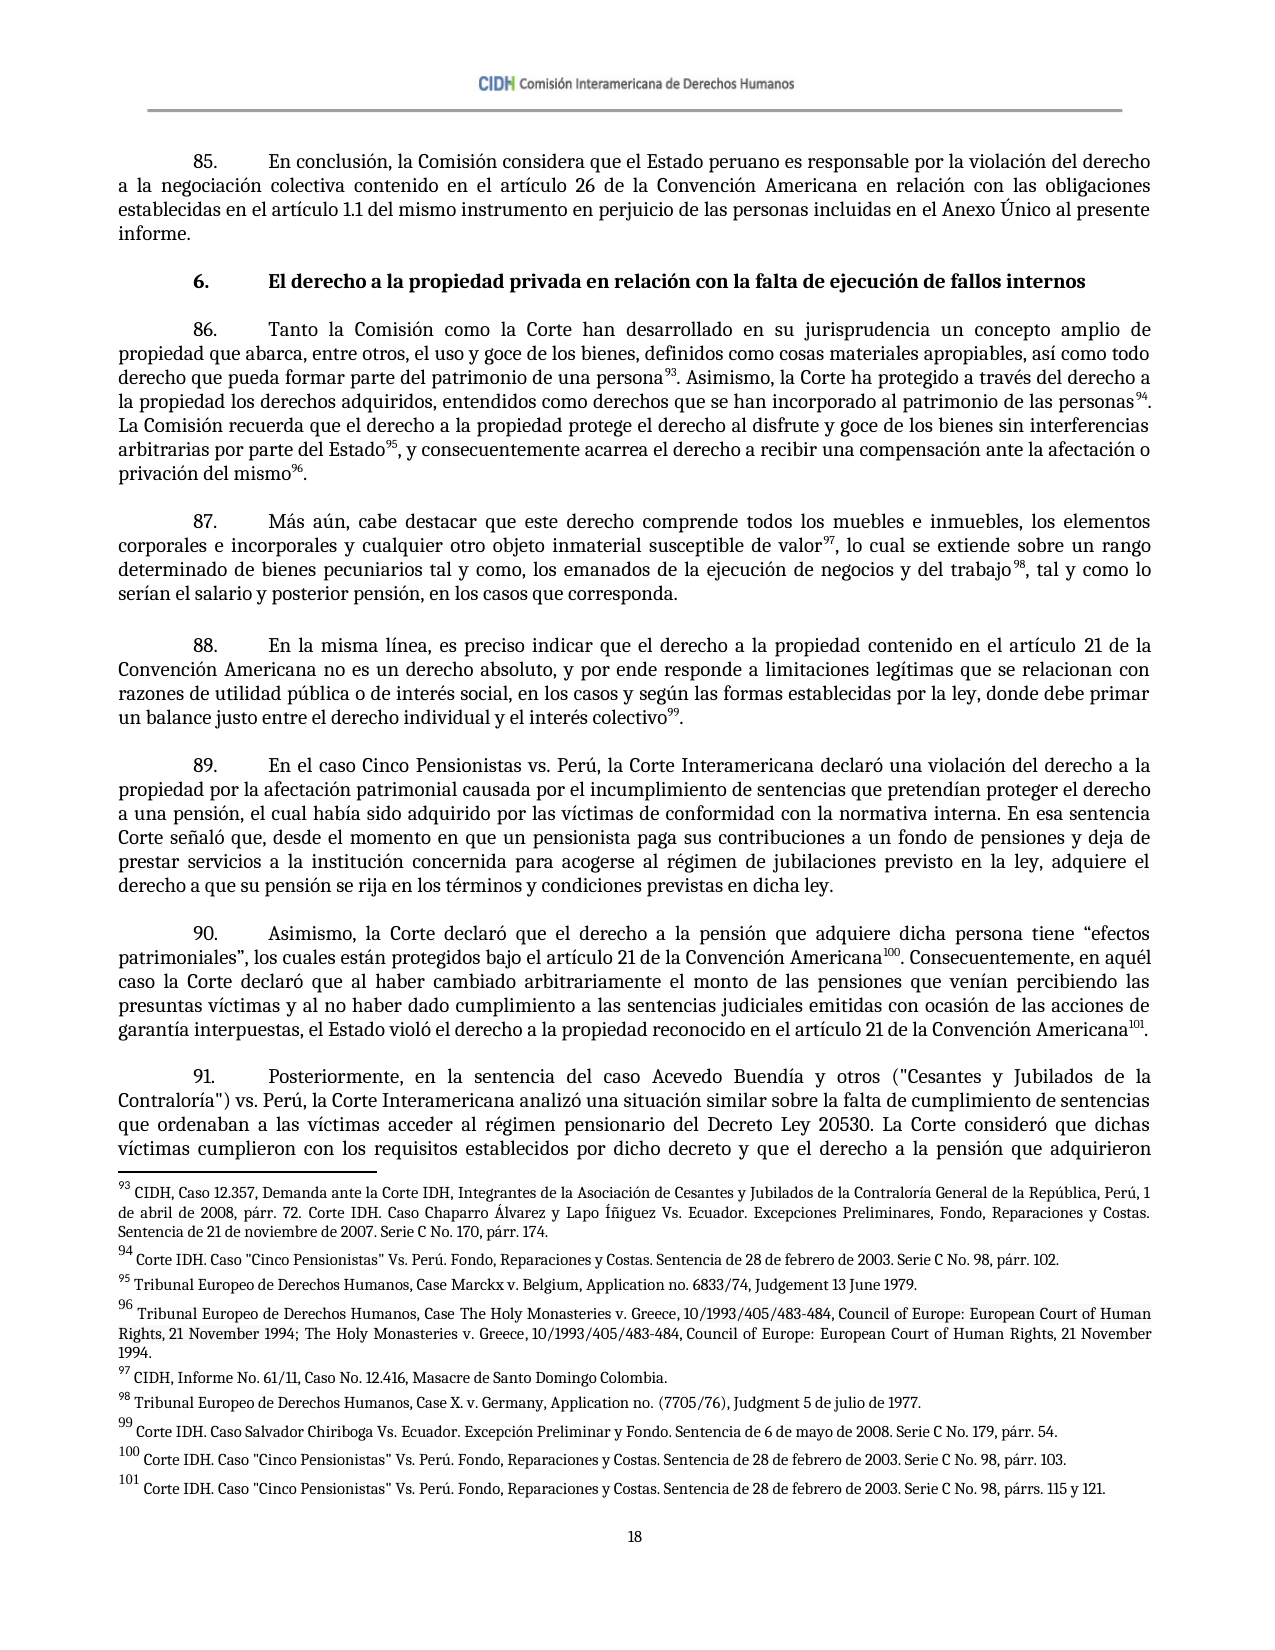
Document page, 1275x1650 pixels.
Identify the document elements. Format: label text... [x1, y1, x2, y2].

list En conclusión, la Comisión considera que el Estado peruano es responsable por la violación del derecho a la negociación colectiva contenido en el artículo 26 de la Convención Americana en relación con las obligaciones establecidas en el artículo 1.1 del mismo instrumento en perjuicio de las personas incluidas en el Anexo Único al presente informe. [118, 150, 1152, 246]
subtitle 6. El derecho a la propiedad privada en relación con la falta de ejecución de fallos internos [193, 270, 1152, 294]
list Asimismo, la Corte declaró que el derecho a la pensión que adquiere dicha persona tiene “efectos patrimoniales”, los cuales están protegidos bajo el artículo 21 de la Convención Americana. Consecuentemente, en aquél caso la Corte declaró que al haber cambiado arbitrariamente el monto de las pensiones que venían percibiendo las presuntas víctimas y al no haber dado cumplimiento a las sentencias judiciales emitidas con ocasión de las acciones de garantía interpuestas, el Estado violó el derecho a la propiedad reconocido en el artículo 21 de la Convención Americana. [118, 921, 1152, 1041]
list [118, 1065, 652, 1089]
picture [473, 75, 797, 93]
list En el caso Cinco Pensionistas vs. Perú, la Corte Interamericana declaró una violación del derecho a la propiedad por la afectación patrimonial causada por el incumplimiento de sentencias que pretendían proteger el derecho a una pensión, el cual había sido adquirido por las víctimas de conformidad con la normativa interna. En esa sentencia Corte señaló que, desde el momento en que un pensionista paga sus contribuciones a un fondo de pensiones y deja de prestar servicios a la institución concernida para acogerse al régimen de jubilaciones previsto en la ley, adquiere el derecho a que su pensión se rija en los términos y condiciones previstas en dicha ley. [118, 754, 1152, 897]
list Más aún, cabe destacar que este derecho comprende todos los muebles e inmuebles, los elementos corporales e incorporales y cualquier otro objeto inmaterial susceptible de valor, lo cual se extiende sobre un rango determinado de bienes pecuniarios tal y como, los emanados de la ejecución de negocios y del trabajo, tal y como lo serían el salario y posterior pensión, en los casos que corresponda. [118, 509, 1152, 605]
list Tanto la Comisión como la Corte han desarrollado en su jurisprudencia un concepto amplio de propiedad que abarca, entre otros, el uso y goce de los bienes, definidos como cosas materiales apropiables, así como todo derecho que pueda formar parte del patrimonio de una persona. Asimismo, la Corte ha protegido a través del derecho a la propiedad los derechos adquiridos, entendidos como derechos que se han incorporado al patrimonio de las personas. La Comisión recuerda que el derecho a la propiedad protege el derecho al disfrute y goce de los bienes sin interferencias arbitrarias por parte del Estado, y consecuentemente acarrea el derecho a recibir una compensación ante la afectación o privación del mismo. [118, 318, 1152, 485]
list En la misma línea, es preciso indicar que el derecho a la propiedad contenido en el artículo 21 de la Convención Americana no es un derecho absoluto, y por ende responde a limitaciones legítimas que se relacionan con razones de utilidad pública o de interés social, en los casos y según las formas establecidas por la ley, donde debe primar un balance justo entre el derecho individual y el interés colectivo. [118, 634, 1152, 730]
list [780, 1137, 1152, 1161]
